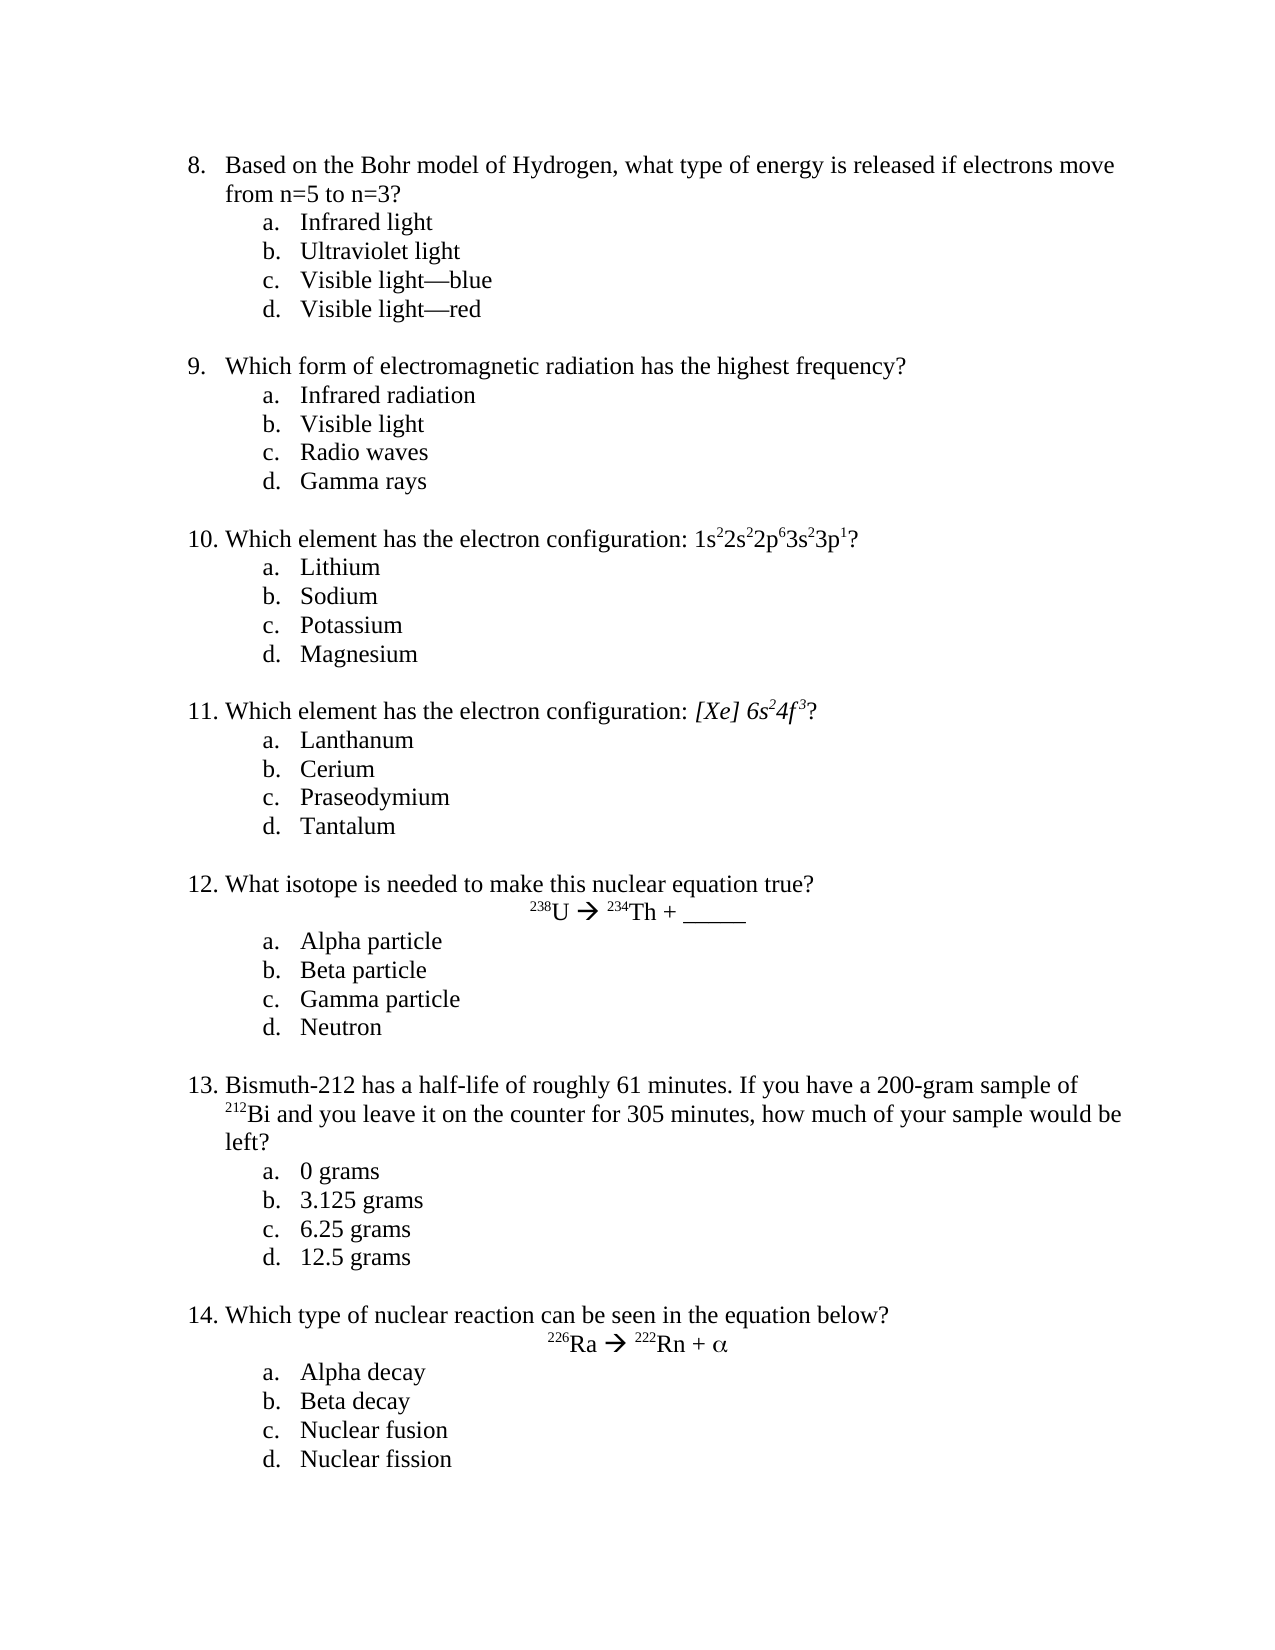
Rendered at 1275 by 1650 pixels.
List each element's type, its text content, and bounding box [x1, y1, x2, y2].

list Tantalum [262, 811, 1125, 840]
list 6.25 grams [262, 1214, 1125, 1242]
list Praseodymium [262, 782, 1125, 811]
list Sodium [262, 581, 1125, 610]
list Which form of electromagnetic radiation has the highest frequency? [187, 351, 1125, 380]
list 12.5 grams [262, 1242, 1125, 1271]
list Alpha particle [262, 926, 1125, 955]
list Neutron [262, 1012, 1125, 1041]
list Gamma rays [262, 466, 1125, 495]
list Radio waves [262, 437, 1125, 466]
list Which element has the electron configuration: [Xe] 6s24f 3? [187, 696, 1125, 725]
list Infrared light [262, 207, 1125, 236]
list Lanthanum [262, 725, 1125, 754]
list 3.125 grams [262, 1185, 1125, 1214]
list Visible light—blue [262, 265, 1125, 294]
list Based on the Bohr model of Hydrogen, what type of energy is released if electrons move from n=5 to n=3? [187, 150, 1125, 207]
text 238U 234Th + _____ [150, 897, 1125, 926]
list Nuclear fission [262, 1444, 1125, 1472]
list Visible light—red [262, 294, 1125, 322]
list Magnesium [262, 639, 1125, 667]
list Cerium [262, 754, 1125, 782]
list Potassium [262, 610, 1125, 639]
list Beta particle [262, 955, 1125, 984]
list 0 grams [262, 1156, 1125, 1185]
list Which element has the electron configuration: 1s22s22p63s23p1? [187, 524, 1125, 552]
list Gamma particle [262, 984, 1125, 1012]
list Lithium [262, 552, 1125, 581]
list What isotope is needed to make this nuclear equation true? [187, 869, 1125, 897]
text 226Ra 222Rn + [150, 1329, 1125, 1357]
list Nuclear fusion [262, 1415, 1125, 1444]
list Infrared radiation [262, 380, 1125, 409]
list Alpha decay [262, 1357, 1125, 1386]
list Ultraviolet light [262, 236, 1125, 265]
list Bismuth-212 has a half-life of roughly 61 minutes. If you have a 200-gram sample of 212Bi and you leave it on the counter for 305 minutes, how much of your sample would be left? [187, 1070, 1125, 1156]
list Visible light [262, 409, 1125, 437]
list Which type of nuclear reaction can be seen in the equation below? [187, 1300, 1125, 1329]
list Beta decay [262, 1386, 1125, 1415]
